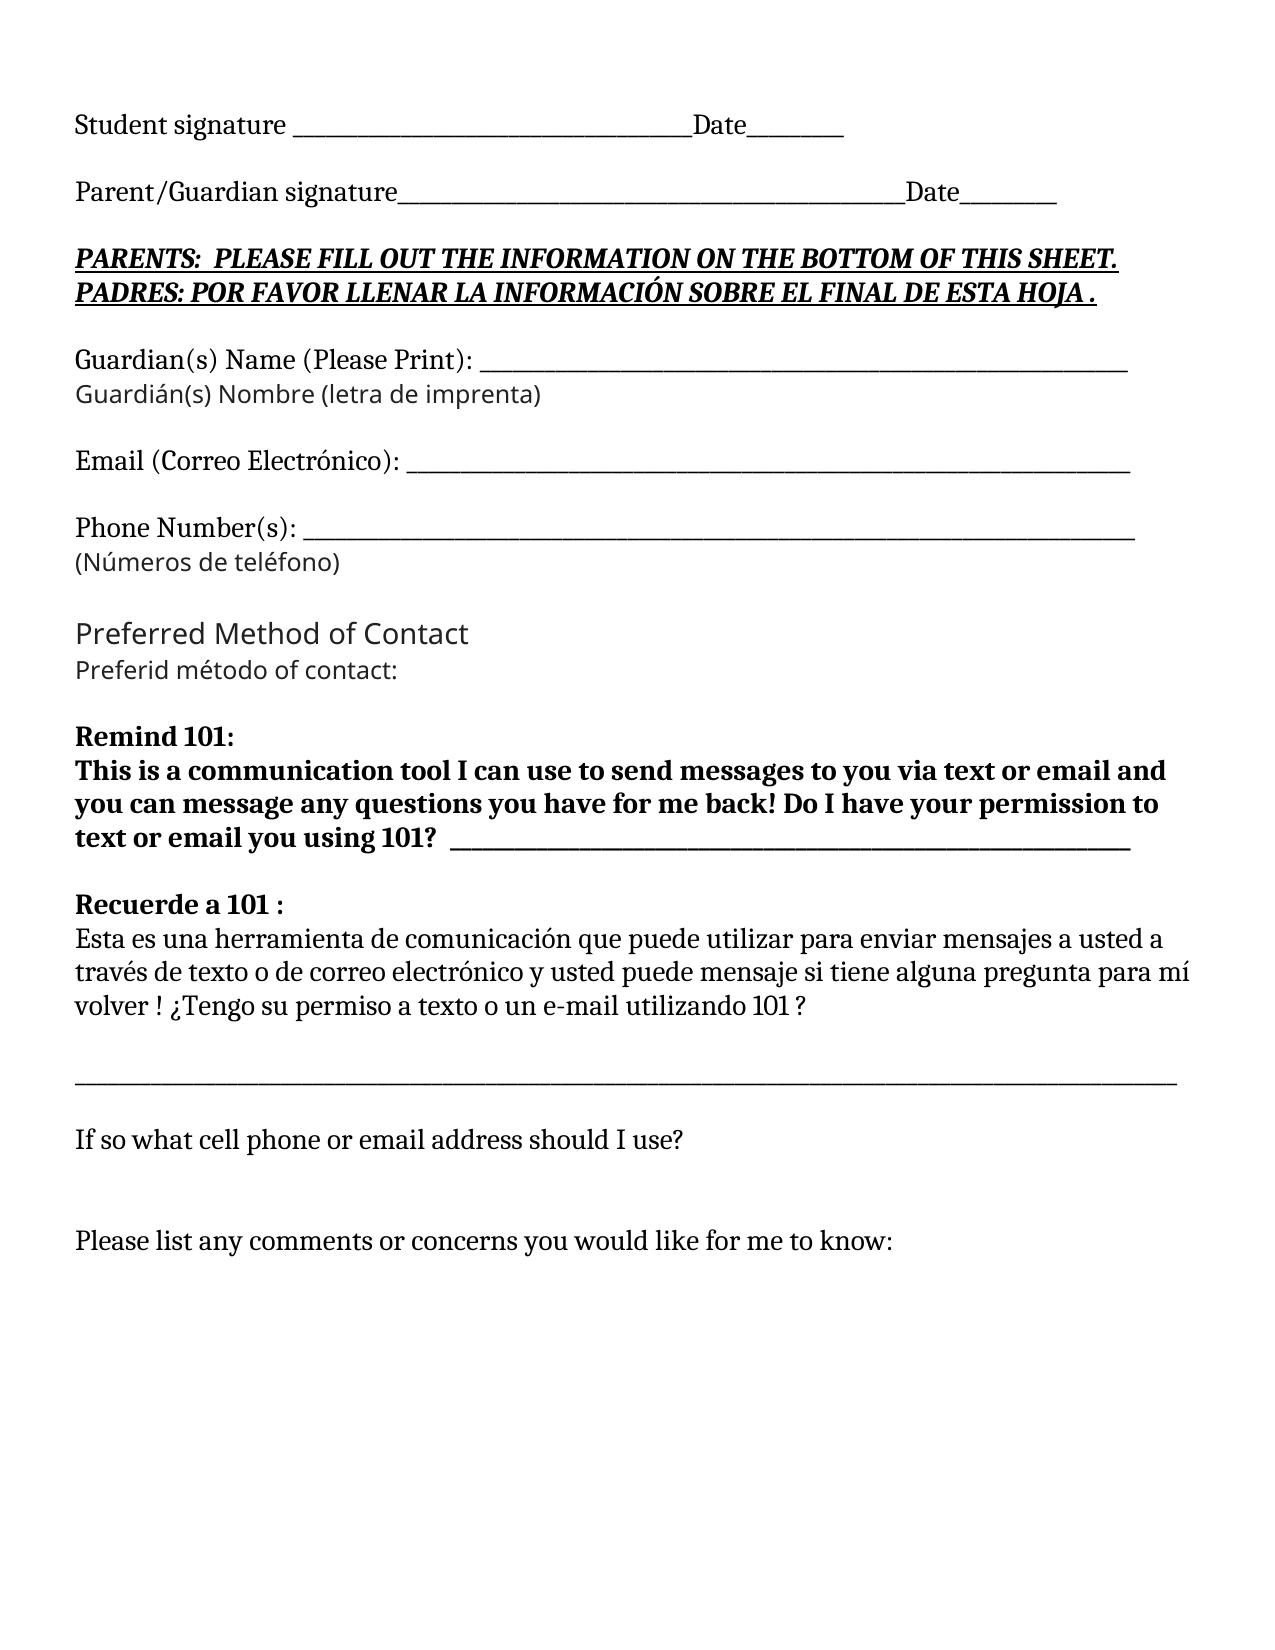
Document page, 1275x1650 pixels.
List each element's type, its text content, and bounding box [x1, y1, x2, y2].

text Phone Number(s): _____________________________________________________________________________ [75, 512, 1200, 545]
text Please list any comments or concerns you would like for me to know: [75, 1224, 1200, 1257]
text Guardian(s) Name (Please Print): ____________________________________________________________ [75, 343, 1200, 377]
text Parent/Guardian signature_______________________________________________Date_________ [75, 176, 1200, 209]
text PADRES: POR FAVOR LLENAR LA INFORMACIÓN SOBRE EL FINAL DE ESTA HOJA . [75, 276, 1200, 310]
text Esta es una herramienta de comunicación que puede utilizar para enviar mensajes a usted a través de texto o de correo electrónico y usted puede mensaje si tiene alguna pregunta para mí volver ! ¿Tengo su permiso a texto o un e-mail utilizando 101 ? [75, 922, 1200, 1022]
text Email (Correo Electrónico): ___________________________________________________________________ [75, 444, 1200, 478]
text ______________________________________________________________________________________________________ [75, 1056, 1200, 1089]
text Guardián(s) Nombre (letra de imprenta) [75, 377, 1200, 411]
text This is a communication tool I can use to send messages to you via text or email and you can message any questions you have for me back! Do I have your permission to text or email you using 101? _______________________________________________________________ [75, 754, 1200, 855]
text Recuerde a 101 : [75, 888, 1200, 922]
text Student signature _____________________________________Date_________ [75, 108, 1200, 142]
text (Números de teléfono) [75, 545, 1200, 579]
text Preferred Method of Contact [75, 613, 1200, 653]
text Remind 101: [75, 721, 1200, 754]
text If so what cell phone or email address should I use? [75, 1123, 1200, 1157]
text Preferid método of contact: [75, 653, 1200, 687]
text PARENTS: PLEASE FILL OUT THE INFORMATION ON THE BOTTOM OF THIS SHEET. [75, 243, 1200, 276]
